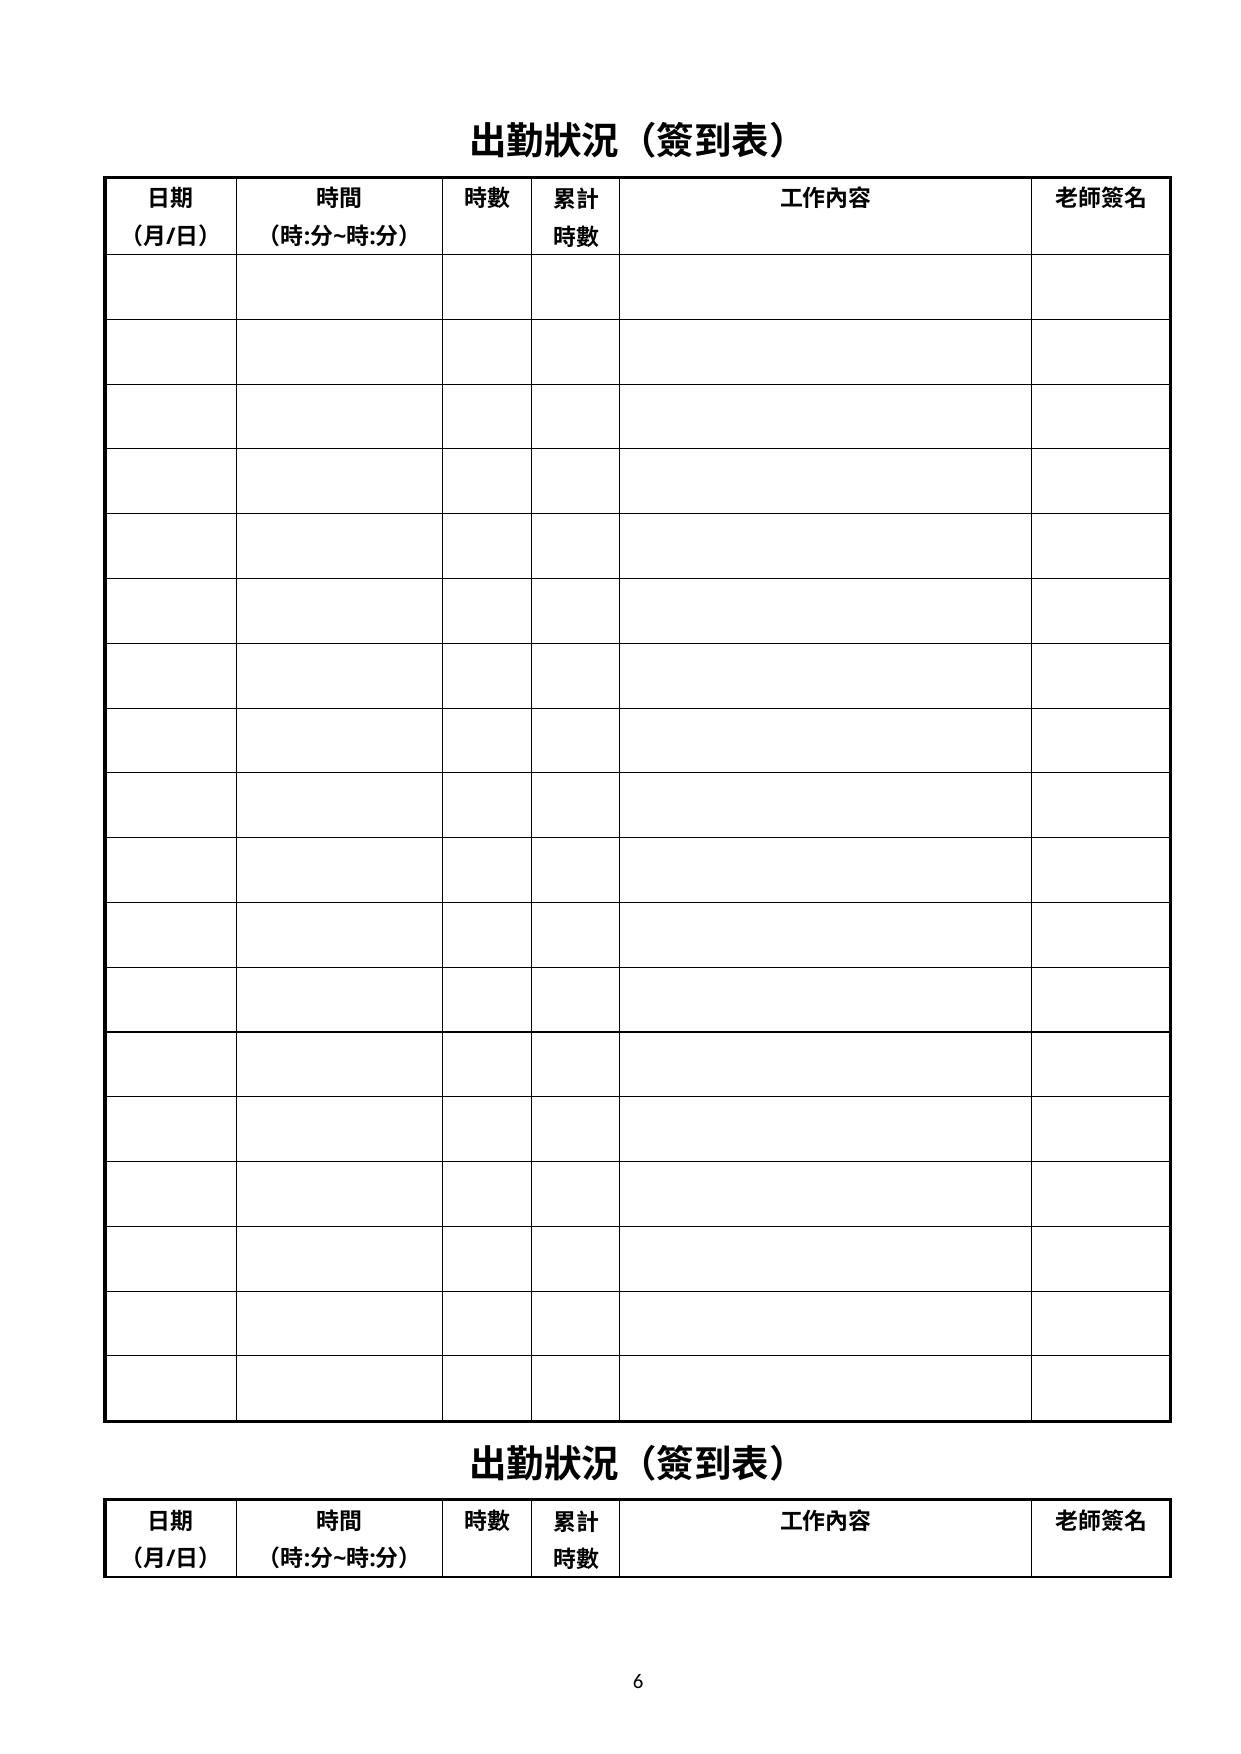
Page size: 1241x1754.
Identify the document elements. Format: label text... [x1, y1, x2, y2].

table_cell [1032, 449, 1169, 513]
table_cell [107, 838, 236, 902]
table_cell [532, 644, 619, 707]
table_cell [443, 709, 531, 772]
table_cell [620, 1227, 1031, 1291]
table_cell [237, 1097, 442, 1161]
table_cell [443, 644, 531, 707]
table_cell [1032, 903, 1169, 967]
table_cell [1032, 968, 1169, 1031]
table_cell [237, 1162, 442, 1226]
table_cell [237, 968, 442, 1031]
table_cell [237, 1292, 442, 1355]
table_cell [1032, 644, 1169, 707]
table_cell [532, 255, 619, 319]
table_cell [532, 838, 619, 902]
table_cell [107, 1356, 236, 1420]
table_cell [620, 579, 1031, 643]
table_cell [107, 449, 236, 513]
table_cell [620, 1356, 1031, 1420]
table_header 工作內容 [620, 1501, 1031, 1576]
table_cell [443, 1356, 531, 1420]
table_cell [107, 968, 236, 1031]
table_cell [443, 320, 531, 383]
table_cell [1032, 1033, 1169, 1096]
table_cell [1032, 1162, 1169, 1226]
table_cell [532, 385, 619, 448]
table_cell [620, 773, 1031, 837]
table_cell [532, 1097, 619, 1161]
table_cell [443, 1292, 531, 1355]
table_cell [620, 968, 1031, 1031]
table_header 時數 [443, 1501, 531, 1576]
table_cell [620, 709, 1031, 772]
table_cell [237, 579, 442, 643]
table_cell [107, 903, 236, 967]
table_cell [107, 255, 236, 319]
table_cell [107, 1292, 236, 1355]
table_header 日期 （月/日） [107, 179, 236, 254]
table_cell [237, 644, 442, 707]
table_cell [443, 514, 531, 578]
table_cell [620, 385, 1031, 448]
table_header 時間 （時:分~時:分） [237, 179, 442, 254]
table_cell [107, 514, 236, 578]
table_cell [237, 773, 442, 837]
table_cell [532, 709, 619, 772]
table_cell [532, 579, 619, 643]
table_cell [107, 385, 236, 448]
table_header 累計 時數 [532, 179, 619, 254]
table_cell [620, 255, 1031, 319]
table_cell [532, 514, 619, 578]
text 出勤狀況（簽到表） [96, 101, 1180, 176]
table_cell [107, 320, 236, 383]
table_cell [532, 449, 619, 513]
table_cell [532, 1033, 619, 1096]
table_cell [532, 1292, 619, 1355]
table_cell [532, 320, 619, 383]
table_cell [620, 838, 1031, 902]
table_cell [237, 320, 442, 383]
table_cell [532, 773, 619, 837]
table_header 老師簽名 [1032, 1501, 1169, 1576]
table_cell [443, 1033, 531, 1096]
table_cell [237, 255, 442, 319]
table_cell [107, 1227, 236, 1291]
table_cell [532, 1356, 619, 1420]
table_cell [1032, 1097, 1169, 1161]
table_cell [107, 579, 236, 643]
table_cell [620, 1162, 1031, 1226]
table_cell [443, 255, 531, 319]
table_cell [443, 579, 531, 643]
table_cell [1032, 385, 1169, 448]
table_cell [620, 1292, 1031, 1355]
table_cell [237, 903, 442, 967]
table_cell [443, 773, 531, 837]
table_cell [443, 1227, 531, 1291]
table_cell [620, 1097, 1031, 1161]
table_cell [237, 1033, 442, 1096]
table_header 日期 （月/日） [107, 1501, 236, 1576]
table_cell [237, 1227, 442, 1291]
table_cell [237, 385, 442, 448]
table_cell [107, 709, 236, 772]
table_cell [1032, 320, 1169, 383]
table_cell [1032, 773, 1169, 837]
table_cell [237, 838, 442, 902]
table_cell [237, 449, 442, 513]
table_cell [1032, 709, 1169, 772]
table_cell [443, 968, 531, 1031]
table_cell [443, 1162, 531, 1226]
table_cell [443, 838, 531, 902]
table_cell [1032, 514, 1169, 578]
table_cell [532, 903, 619, 967]
table_cell [443, 1097, 531, 1161]
table_header 老師簽名 [1032, 179, 1169, 254]
table_cell [107, 1162, 236, 1226]
table_cell [1032, 838, 1169, 902]
table_cell [620, 903, 1031, 967]
table_cell [1032, 579, 1169, 643]
table_cell [1032, 255, 1169, 319]
table_cell [620, 514, 1031, 578]
table_cell [532, 1227, 619, 1291]
table_cell [620, 644, 1031, 707]
table_cell [532, 1162, 619, 1226]
table_cell [443, 449, 531, 513]
text 出勤狀況（簽到表） [96, 1423, 1180, 1498]
table_cell [237, 709, 442, 772]
table_cell [443, 385, 531, 448]
table_header 累計 時數 [532, 1501, 619, 1576]
table_cell [1032, 1356, 1169, 1420]
table_cell [443, 903, 531, 967]
table_cell [107, 644, 236, 707]
table_cell [532, 968, 619, 1031]
table_cell [620, 1033, 1031, 1096]
table_cell [107, 1097, 236, 1161]
table_cell [107, 1033, 236, 1096]
table_header 工作內容 [620, 179, 1031, 254]
table_header 時數 [443, 179, 531, 254]
table_cell [237, 514, 442, 578]
table_cell [1032, 1227, 1169, 1291]
table_header 時間 （時:分~時:分） [237, 1501, 442, 1576]
table_cell [1032, 1292, 1169, 1355]
table_cell [620, 449, 1031, 513]
table_cell [237, 1356, 442, 1420]
table_cell [107, 773, 236, 837]
table_cell [620, 320, 1031, 383]
